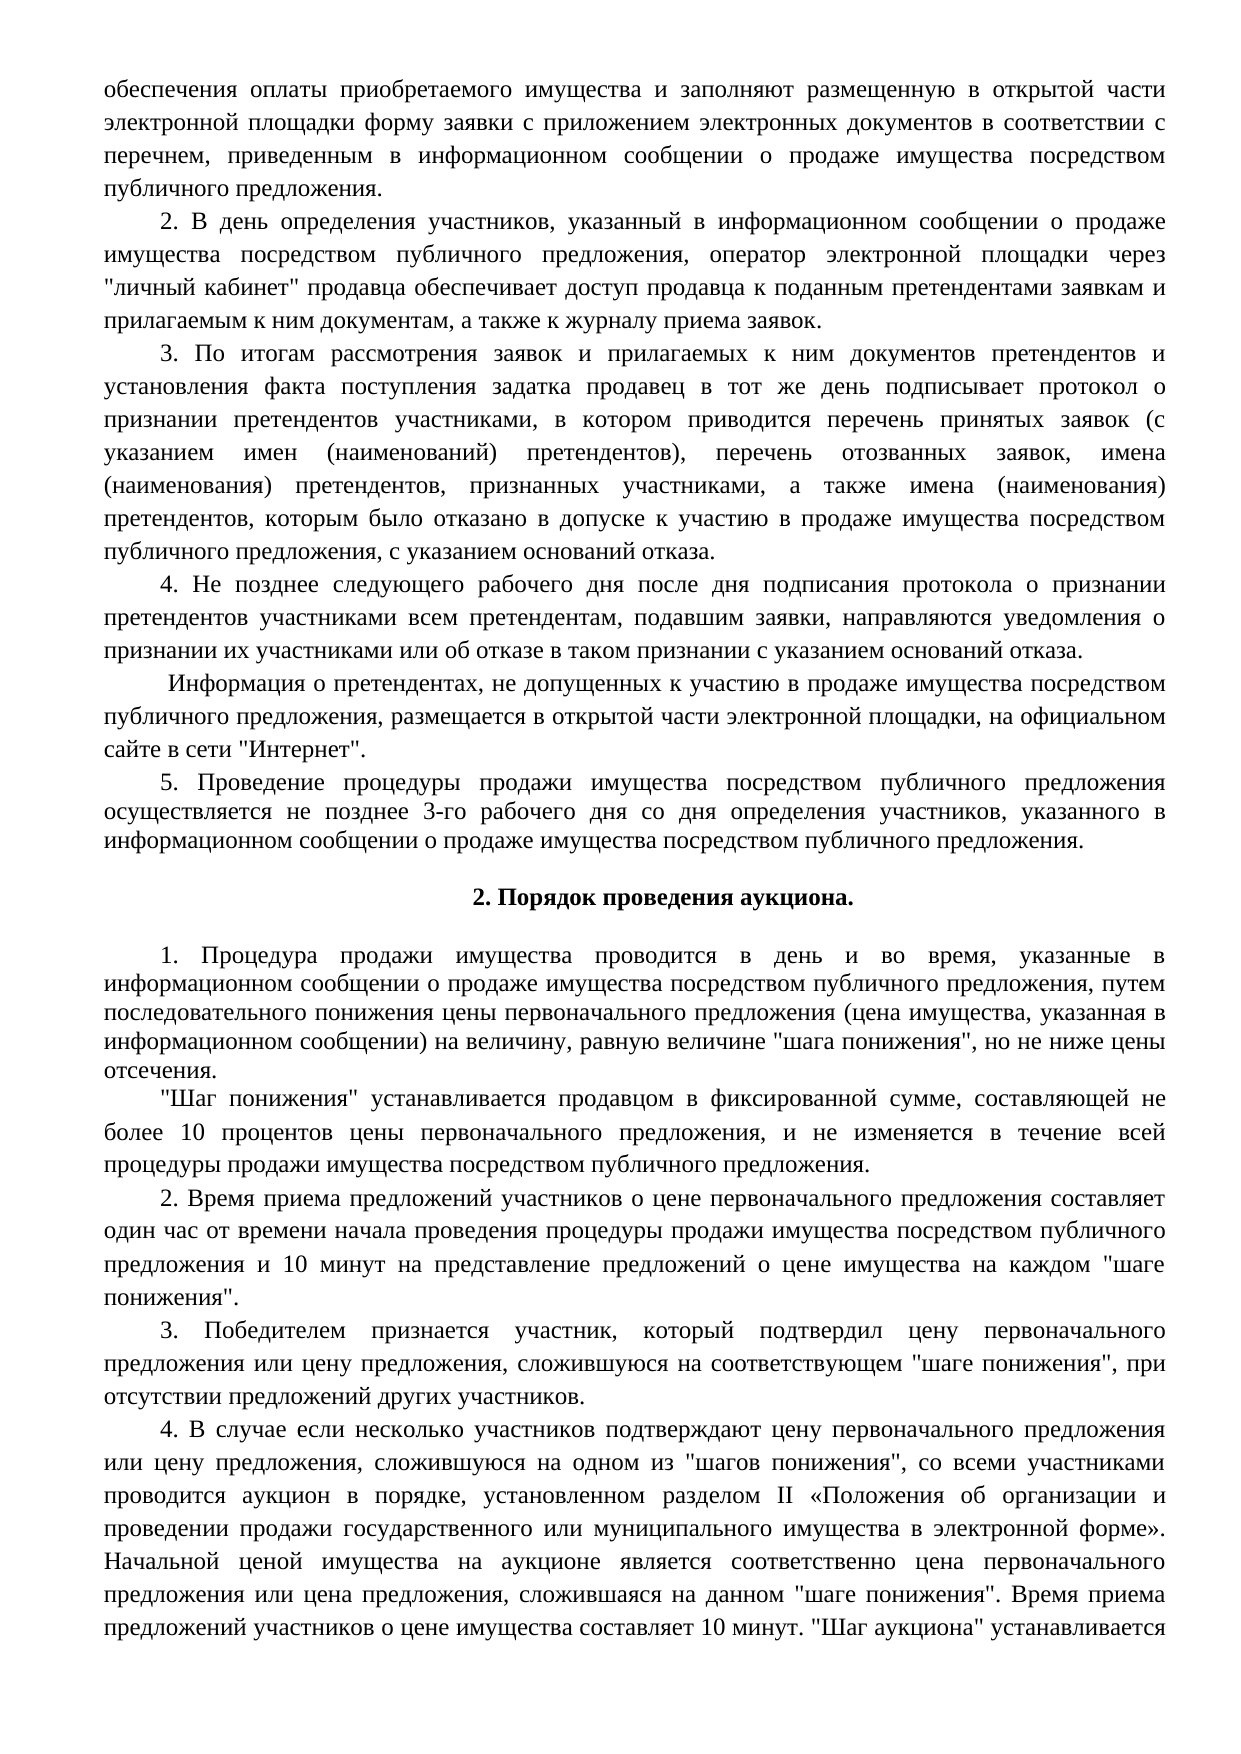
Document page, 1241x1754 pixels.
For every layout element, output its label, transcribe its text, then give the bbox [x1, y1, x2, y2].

text 3. По итогам рассмотрения заявок и прилагаемых к ним документов претендентов и установления факта поступления задатка продавец в тот же день подписывает протокол о признании претендентов участниками, в котором приводится перечень принятых заявок (с указанием имен (наименований) претендентов), перечень отозванных заявок, имена (наименования) претендентов, признанных участниками, а также имена (наименования) претендентов, которым было отказано в допуске к участию в продаже имущества посредством публичного предложения, с указанием оснований отказа. [103, 338, 1167, 565]
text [103, 74, 1167, 202]
text 2. Порядок проведения аукциона. [103, 882, 1167, 911]
text 3. Победителем признается участник, который подтвердил цену первоначального предложения или цену предложения, сложившуюся на соответствующем "шаге понижения", при отсутствии предложений других участников. [103, 1315, 1167, 1409]
text Информация о претендентах, не допущенных к участию в продаже имущества посредством публичного предложения, размещается в открытой части электронной площадки, на официальном сайте в сети "Интернет". [103, 668, 1167, 763]
text 4. Не позднее следующего рабочего дня после дня подписания протокола о признании претендентов участниками всем претендентам, подавшим заявки, направляются уведомления о признании их участниками или об отказе в таком признании с указанием оснований отказа. [103, 569, 1167, 664]
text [103, 1414, 1167, 1641]
text "Шаг понижения" устанавливается продавцом в фиксированной сумме, составляющей не более 10 процентов цены первоначального предложения, и не изменяется в течение всей процедуры продажи имущества посредством публичного предложения. [103, 1083, 1167, 1178]
text 2. Время приема предложений участников о цене первоначального предложения составляет один час от времени начала проведения процедуры продажи имущества посредством публичного предложения и 10 минут на представление предложений о цене имущества на каждом "шаге понижения". [103, 1183, 1167, 1310]
text 1. Процедура продажи имущества проводится в день и во время, указанные в информационном сообщении о продаже имущества посредством публичного предложения, путем последовательного понижения цены первоначального предложения (цена имущества, указанная в информационном сообщении) на величину, равную величине "шага понижения", но не ниже цены отсечения. [103, 940, 1167, 1083]
text 5. Проведение процедуры продажи имущества посредством публичного предложения осуществляется не позднее 3-го рабочего дня со дня определения участников, указанного в информационном сообщении о продаже имущества посредством публичного предложения. [103, 767, 1167, 853]
text 2. В день определения участников, указанный в информационном сообщении о продаже имущества посредством публичного предложения, оператор электронной площадки через "личный кабинет" продавца обеспечивает доступ продавца к поданным претендентами заявкам и прилагаемым к ним документам, а также к журналу приема заявок. [103, 206, 1167, 334]
